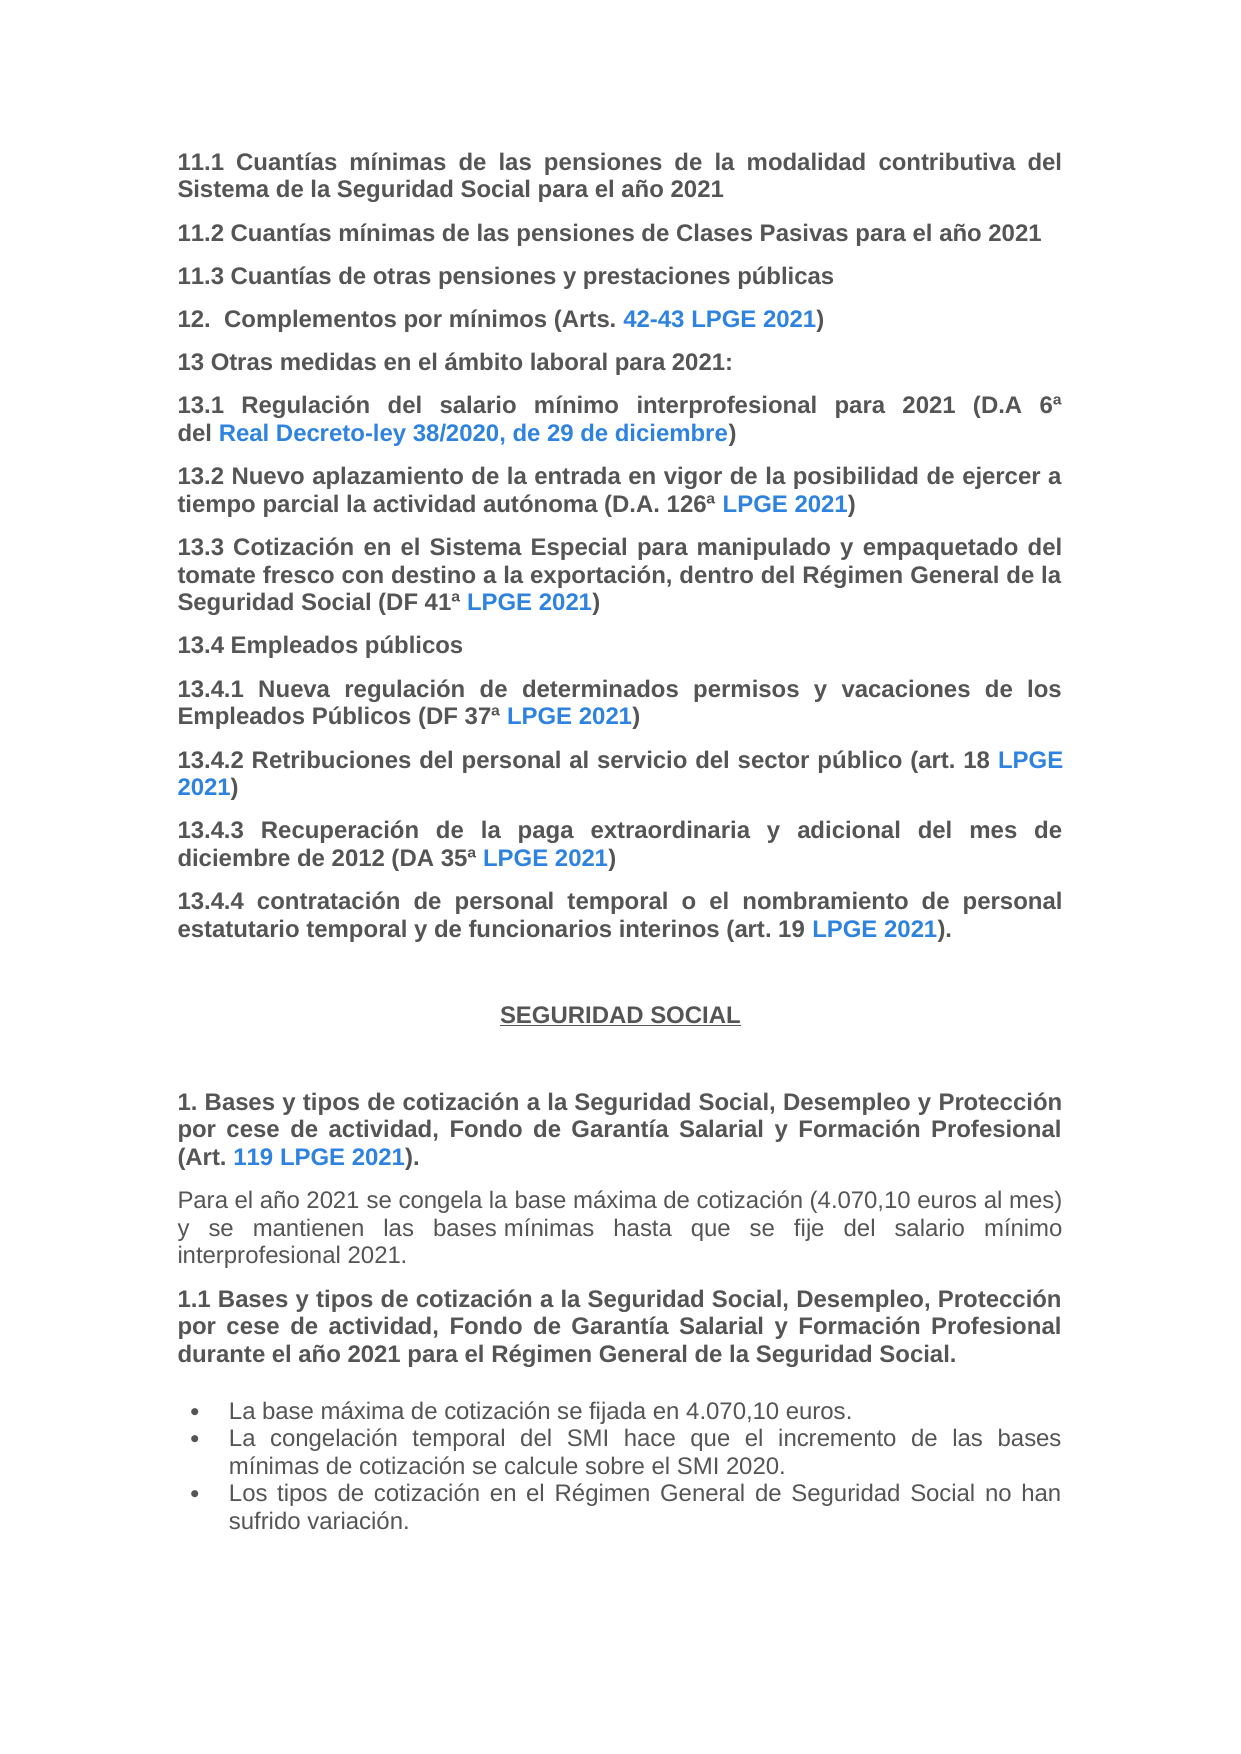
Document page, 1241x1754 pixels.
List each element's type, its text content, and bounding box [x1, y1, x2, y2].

list Los tipos de cotización en el Régimen General de Seguridad Social no han sufrido variación. [191, 1479, 1063, 1534]
text 11.1 Cuantías mínimas de las pensiones de la modalidad contributiva del Sistema de la Seguridad Social para el año 2021 [177, 148, 1063, 203]
text SEGURIDAD SOCIAL [177, 1001, 1063, 1029]
text 13.4.4 contratación de personal temporal o el nombramiento de personal estatutario temporal y de funcionarios interinos (art. 19 LPGE 2021). [177, 887, 1063, 942]
list La base máxima de cotización se fijada en 4.070,10 euros. [191, 1397, 1063, 1424]
text 13.1 Regulación del salario mínimo interprofesional para 2021 (D.A 6ª del Real Decreto-ley 38/2020, de 29 de diciembre) [177, 391, 1063, 447]
text 13.3 Cotización en el Sistema Especial para manipulado y empaquetado del tomate fresco con destino a la exportación, dentro del Régimen General de la Seguridad Social (DF 41ª LPGE 2021) [177, 533, 1063, 616]
text 13.4.2 Retribuciones del personal al servicio del sector público (art. 18 LPGE 2021) [177, 746, 1063, 801]
text Para el año 2021 se congela la base máxima de cotización (4.070,10 euros al mes) y se mantienen las bases mínimas hasta que se fije del salario mínimo interprofesional 2021. [177, 1186, 1063, 1269]
text 12. Complementos por mínimos (Arts. 42-43 LPGE 2021) [177, 305, 1063, 332]
list La congelación temporal del SMI hace que el incremento de las bases mínimas de cotización se calcule sobre el SMI 2020. [191, 1424, 1063, 1479]
text 13.4.3 Recuperación de la paga extraordinaria y adicional del mes de diciembre de 2012 (DA 35ª LPGE 2021) [177, 816, 1063, 872]
text 13 Otras medidas en el ámbito laboral para 2021: [177, 348, 1063, 376]
text 1. Bases y tipos de cotización a la Seguridad Social, Desempleo y Protección por cese de actividad, Fondo de Garantía Salarial y Formación Profesional (Art. 119 LPGE 2021). [177, 1088, 1063, 1171]
text 11.3 Cuantías de otras pensiones y prestaciones públicas [177, 262, 1063, 289]
text 13.4.1 Nueva regulación de determinados permisos y vacaciones de los Empleados Públicos (DF 37ª LPGE 2021) [177, 675, 1063, 730]
text 13.4 Empleados públicos [177, 631, 1063, 659]
text 11.2 Cuantías mínimas de las pensiones de Clases Pasivas para el año 2021 [177, 218, 1063, 246]
text 1.1 Bases y tipos de cotización a la Seguridad Social, Desempleo, Protección por cese de actividad, Fondo de Garantía Salarial y Formación Profesional durante el año 2021 para el Régimen General de la Seguridad Social. [177, 1284, 1063, 1367]
text 13.2 Nuevo aplazamiento de la entrada en vigor de la posibilidad de ejercer a tiempo parcial la actividad autónoma (D.A. 126ª LPGE 2021) [177, 462, 1063, 517]
